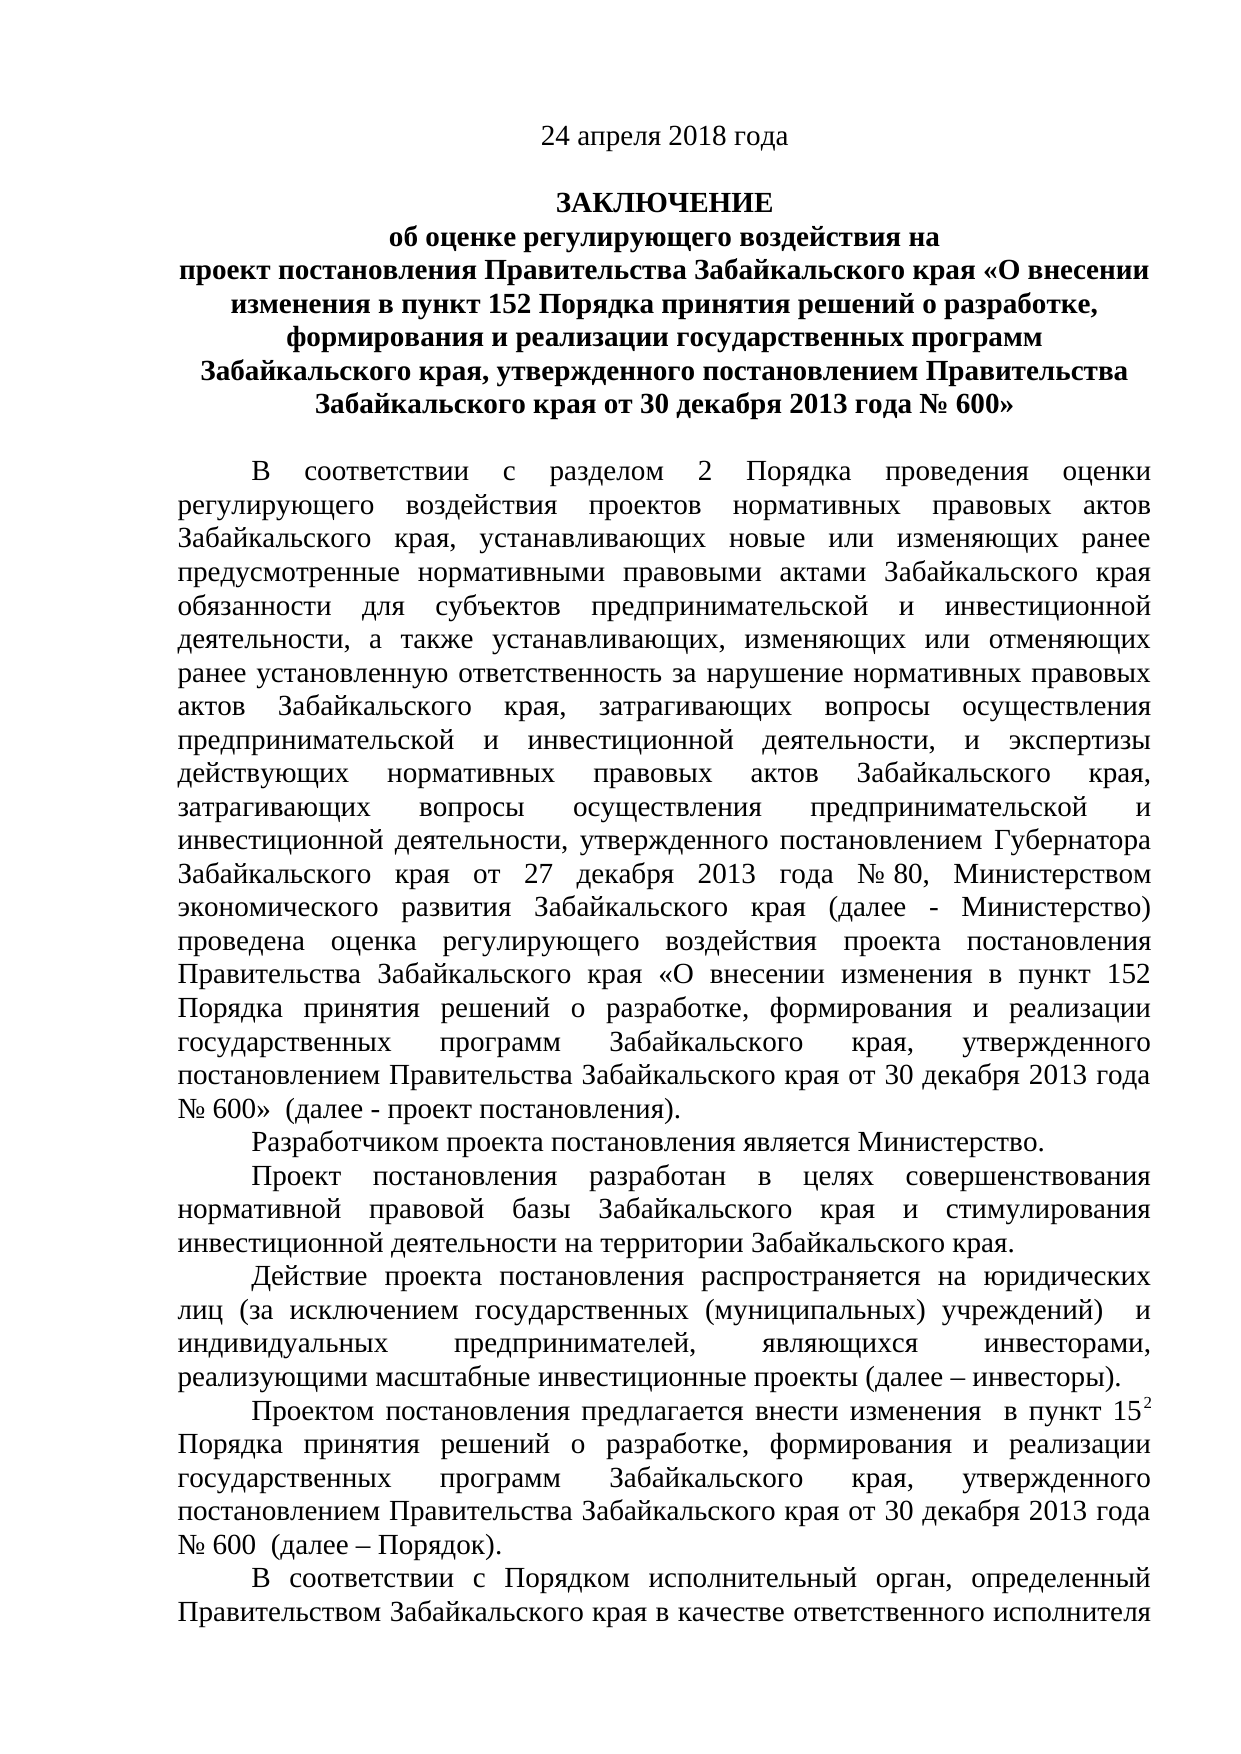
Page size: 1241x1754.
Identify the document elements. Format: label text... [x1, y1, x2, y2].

text об оценке регулирующего воздействия на [177, 219, 1152, 252]
text Проект постановления разработан в целях совершенствования нормативной правовой базы Забайкальского края и стимулирования инвестиционной деятельности на территории Забайкальского края. [177, 1158, 1152, 1258]
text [177, 1560, 1152, 1627]
text Проектом постановления предлагается внести изменения в пункт 152 Порядка принятия решений о разработке, формирования и реализации государственных программ Забайкальского края, утвержденного постановлением Правительства Забайкальского края от 30 декабря 2013 года № 600 (далее – Порядок). [177, 1393, 1152, 1560]
text Действие проекта постановления распространяется на юридических лиц (за исключением государственных (муниципальных) учреждений) и индивидуальных предпринимателей, являющихся инвесторами, реализующими масштабные инвестиционные проекты (далее – инвесторы). [177, 1258, 1152, 1393]
text проект постановления Правительства Забайкальского края «О внесении изменения в пункт 152 Порядка принятия решений о разработке, формирования и реализации государственных программ Забайкальского края, утвержденного постановлением Правительства Забайкальского края от 30 декабря 2013 года № 600» [177, 252, 1152, 420]
text Разработчиком проекта постановления является Министерство. [177, 1124, 1152, 1158]
text 24 апреля 2018 года [177, 118, 1152, 152]
text ЗАКЛЮЧЕНИЕ [177, 185, 1152, 219]
text В соответствии с разделом 2 Порядка проведения оценки регулирующего воздействия проектов нормативных правовых актов Забайкальского края, устанавливающих новые или изменяющих ранее предусмотренные нормативными правовыми актами Забайкальского края обязанности для субъектов предпринимательской и инвестиционной деятельности, а также устанавливающих, изменяющих или отменяющих ранее установленную ответственность за нарушение нормативных правовых актов Забайкальского края, затрагивающих вопросы осуществления предпринимательской и инвестиционной деятельности, и экспертизы действующих нормативных правовых актов Забайкальского края, затрагивающих вопросы осуществления предпринимательской и инвестиционной деятельности, утвержденного постановлением Губернатора Забайкальского края от 27 декабря 2013 года № 80, Министерством экономического развития Забайкальского края (далее - Министерство) проведена оценка регулирующего воздействия проекта постановления Правительства Забайкальского края «О внесении изменения в пункт 152 Порядка принятия решений о разработке, формирования и реализации государственных программ Забайкальского края, утвержденного постановлением Правительства Забайкальского края от 30 декабря 2013 года № 600» (далее - проект постановления). [177, 453, 1152, 1124]
